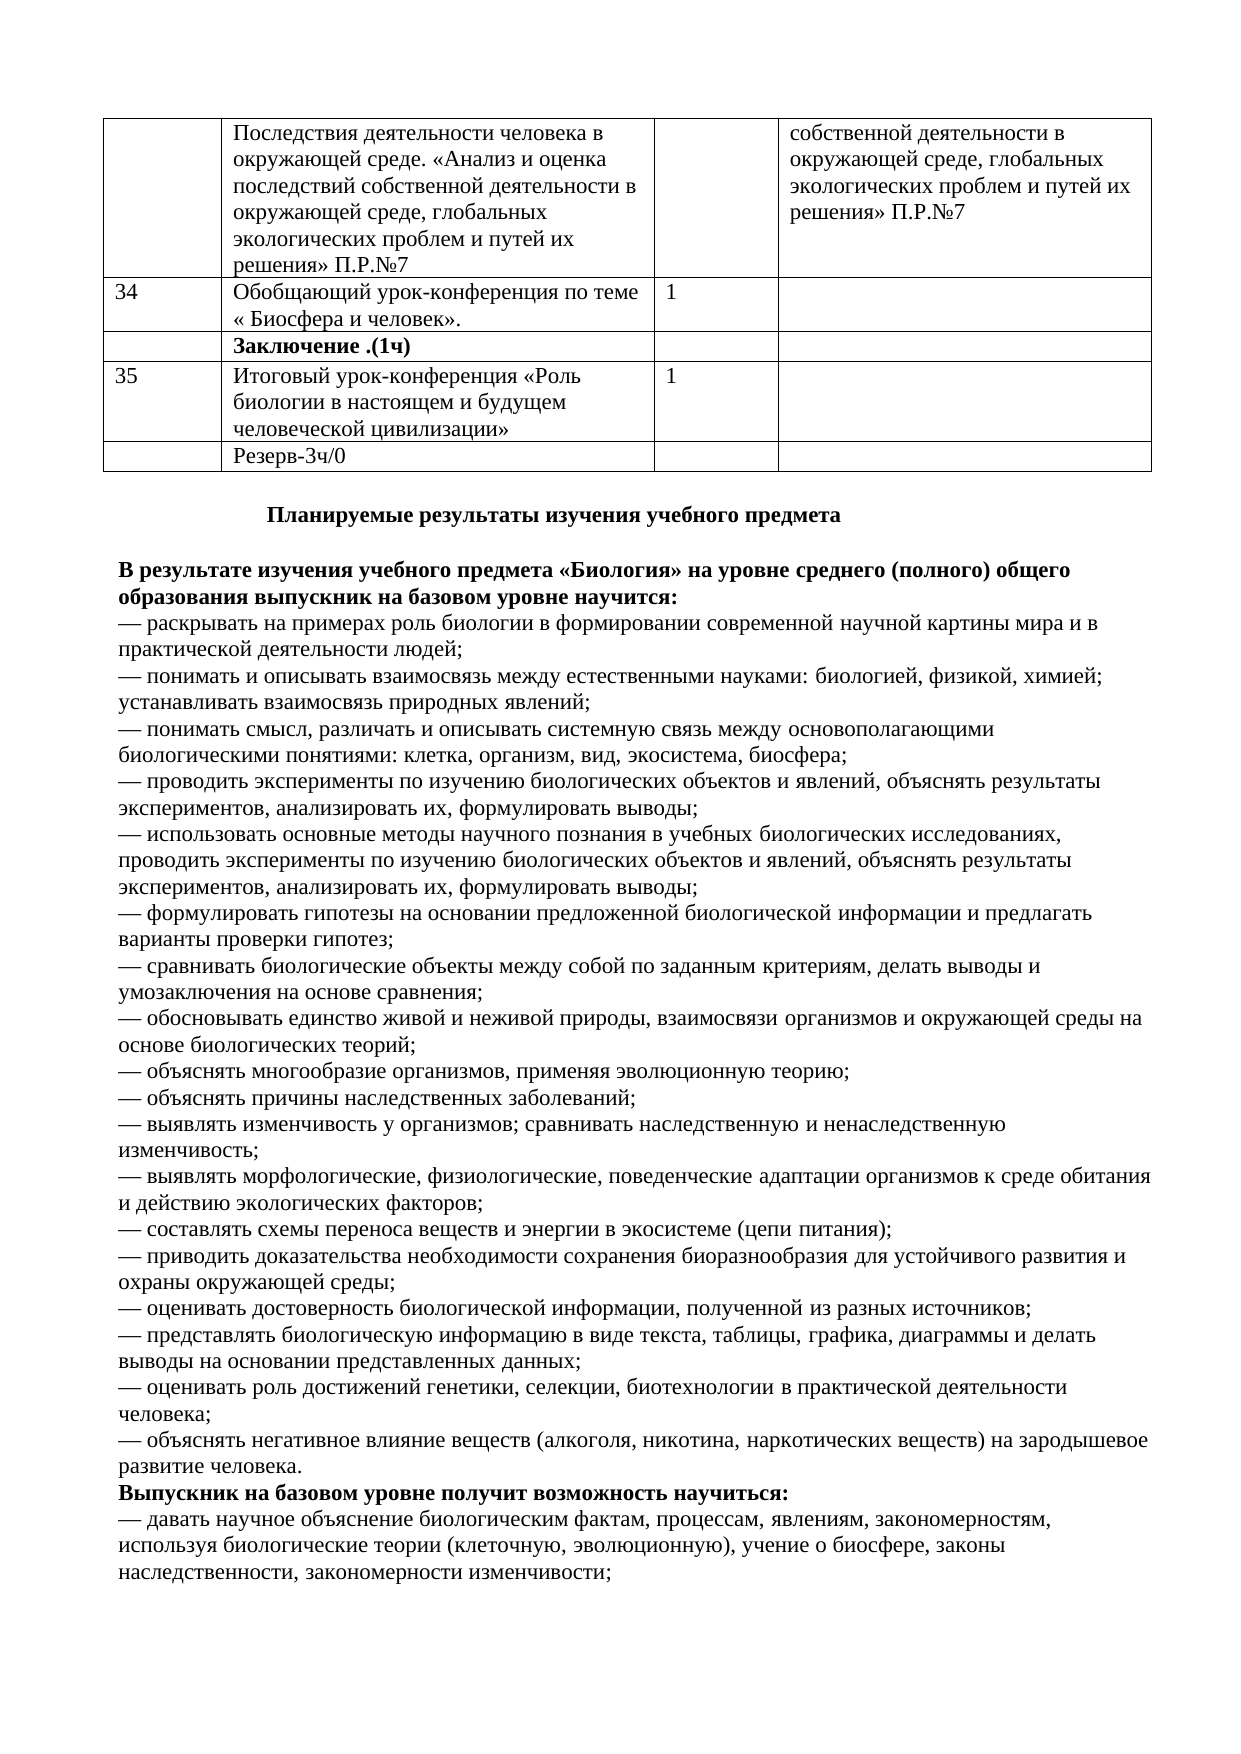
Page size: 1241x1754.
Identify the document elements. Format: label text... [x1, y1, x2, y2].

table_cell [779, 362, 1151, 441]
text В результате изучения учебного предмета «Биология» на уровне среднего (полного) общего образования выпускник на базовом уровне научится: [118, 556, 1152, 609]
text ― давать научное объяснение биологическим фактам, процессам, явлениям, закономерностям, используя биологические теории (клеточную, эволюционную), учение о биосфере, законы наследственности, закономерности изменчивости; [118, 1505, 1152, 1584]
table_cell 1 [655, 119, 778, 277]
table_cell Резерв-3ч/0 [222, 442, 654, 471]
text ― сравнивать биологические объекты между собой по заданным критериям, делать выводы и умозаключения на основе сравнения; [118, 952, 1152, 1004]
text ― обосновывать единство живой и неживой природы, взаимосвязи организмов и окружающей среды на основе биологических теорий; [118, 1004, 1152, 1057]
table_cell [104, 332, 221, 361]
text ― объяснять причины наследственных заболеваний; [118, 1083, 1152, 1110]
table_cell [779, 119, 1151, 277]
text ― оценивать достоверность биологической информации, полученной из разных источников; [118, 1294, 1152, 1321]
table_cell [779, 278, 1151, 331]
table_cell [779, 442, 1151, 471]
table_cell Итоговый урок-конференция «Роль биологии в настоящем и будущем человеческой цивилизации» [222, 362, 654, 441]
text ― выявлять морфологические, физиологические, поведенческие адаптации организмов к среде обитания и действию экологических факторов; [118, 1163, 1152, 1215]
table_cell 34 [104, 278, 221, 331]
table_cell 1 [655, 362, 778, 441]
text ― объяснять многообразие организмов, применяя эволюционную теорию; [118, 1057, 1152, 1083]
table_cell 35 [104, 362, 221, 441]
text ― раскрывать на примерах роль биологии в формировании современной научной картины мира и в практической деятельности людей; [118, 609, 1152, 662]
text ― проводить эксперименты по изучению биологических объектов и явлений, объяснять результаты экспериментов, анализировать их, формулировать выводы; [118, 767, 1152, 820]
table_cell [655, 332, 778, 361]
text ― формулировать гипотезы на основании предложенной биологической информации и предлагать варианты проверки гипотез; [118, 899, 1152, 952]
table_cell [104, 442, 221, 471]
text ― выявлять изменчивость у организмов; сравнивать наследственную и ненаследственную изменчивость; [118, 1110, 1152, 1163]
text ― понимать и описывать взаимосвязь между естественными науками: биологией, физикой, химией; устанавливать взаимосвязь природных явлений; [118, 662, 1152, 714]
table_cell [655, 442, 778, 471]
text Выпускник на базовом уровне получит возможность научиться: [118, 1479, 1152, 1505]
text ― понимать смысл, различать и описывать системную связь между основополагающими биологическими понятиями: клетка, организм, вид, экосистема, биосфера; [118, 714, 1152, 767]
table_cell 1 [655, 278, 778, 331]
text Планируемые результаты изучения учебного предмета [118, 501, 1152, 527]
text ― объяснять негативное влияние веществ (алкоголя, никотина, наркотических веществ) на зародышевое развитие человека. [118, 1426, 1152, 1479]
text ― использовать основные методы научного познания в учебных биологических исследованиях, проводить эксперименты по изучению биологических объектов и явлений, объяснять результаты экспериментов, анализировать их, формулировать выводы; [118, 820, 1152, 899]
table_cell Заключение .(1ч) [222, 332, 654, 361]
text ― оценивать роль достижений генетики, селекции, биотехнологии в практической деятельности человека; [118, 1373, 1152, 1426]
text ― приводить доказательства необходимости сохранения биоразнообразия для устойчивого развития и охраны окружающей среды; [118, 1242, 1152, 1294]
text ― составлять схемы переноса веществ и энергии в экосистеме (цепи питания); [118, 1215, 1152, 1242]
table_cell Обобщающий урок-конференция по теме « Биосфера и человек». [222, 278, 654, 331]
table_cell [222, 119, 654, 277]
table_cell 33 [104, 119, 221, 277]
text ― представлять биологическую информацию в виде текста, таблицы, графика, диаграммы и делать выводы на основании представленных данных; [118, 1321, 1152, 1373]
table_cell [779, 332, 1151, 361]
